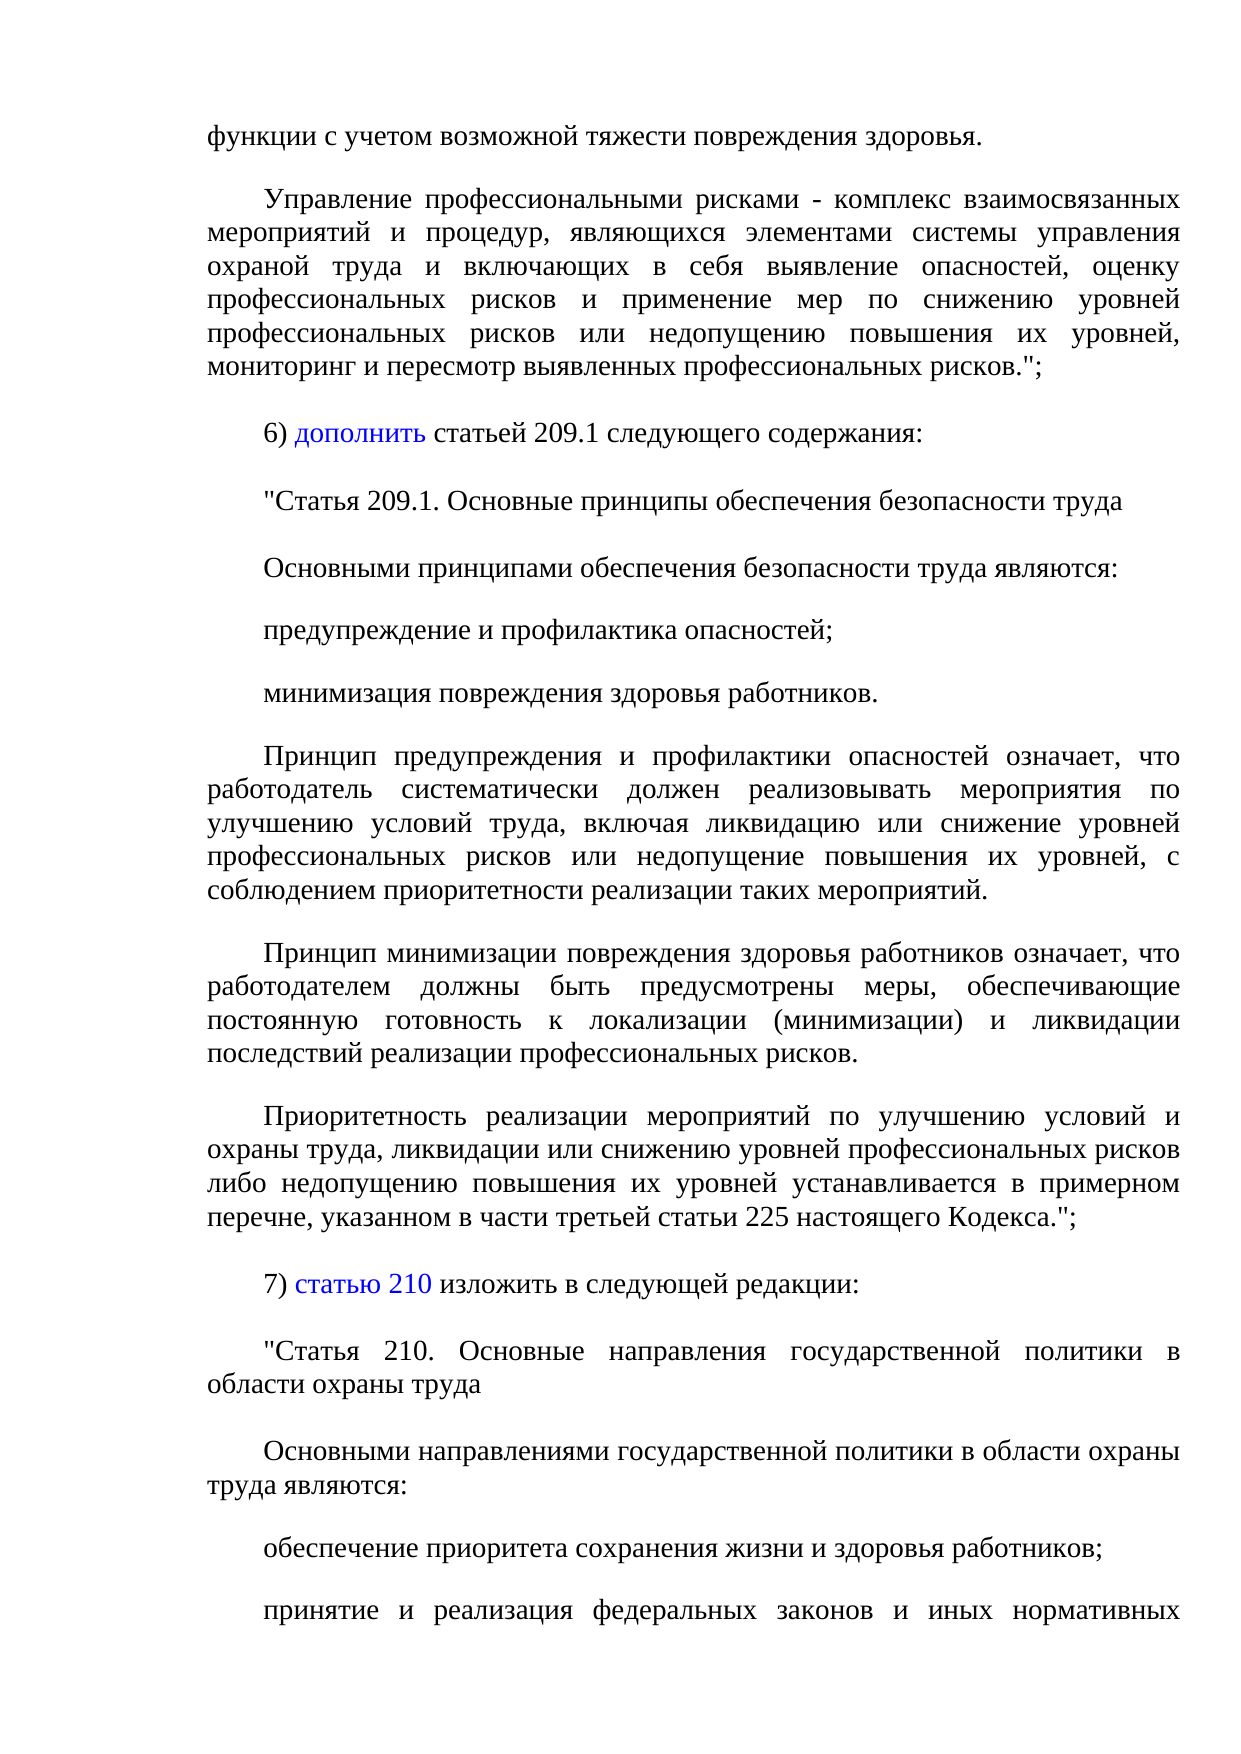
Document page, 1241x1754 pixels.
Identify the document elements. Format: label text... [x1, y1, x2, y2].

text "Статья 210. Основные направления государственной политики в области охраны труда [207, 1333, 1181, 1400]
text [207, 1592, 1181, 1626]
text Приоритетность реализации мероприятий по улучшению условий и охраны труда, ликвидации или снижению уровней профессиональных рисков либо недопущению повышения их уровней устанавливается в примерном перечне, указанном в части третьей статьи 225 настоящего Кодекса."; [207, 1098, 1181, 1232]
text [207, 118, 1181, 152]
text Принцип минимизации повреждения здоровья работников означает, что работодателем должны быть предусмотрены меры, обеспечивающие постоянную готовность к локализации (минимизации) и ликвидации последствий реализации профессиональных рисков. [207, 935, 1181, 1069]
text Принцип предупреждения и профилактики опасностей означает, что работодатель систематически должен реализовывать мероприятия по улучшению условий труда, включая ликвидацию или снижение уровней профессиональных рисков или недопущение повышения их уровней, с соблюдением приоритетности реализации таких мероприятий. [207, 738, 1181, 906]
text предупреждение и профилактика опасностей; [207, 612, 1181, 646]
text Основными направлениями государственной политики в области охраны труда являются: [207, 1433, 1181, 1501]
text 7) статью 210 изложить в следующей редакции: [207, 1266, 1181, 1299]
text Основными принципами обеспечения безопасности труда являются: [207, 550, 1181, 583]
text минимизация повреждения здоровья работников. [207, 675, 1181, 709]
text обеспечение приоритета сохранения жизни и здоровья работников; [207, 1530, 1181, 1563]
text "Статья 209.1. Основные принципы обеспечения безопасности труда [207, 483, 1181, 516]
text Управление профессиональными рисками - комплекс взаимосвязанных мероприятий и процедур, являющихся элементами системы управления охраной труда и включающих в себя выявление опасностей, оценку профессиональных рисков и применение мер по снижению уровней профессиональных рисков или недопущению повышения их уровней, мониторинг и пересмотр выявленных профессиональных рисков."; [207, 181, 1181, 382]
text 6) дополнить статьей 209.1 следующего содержания: [207, 416, 1181, 449]
